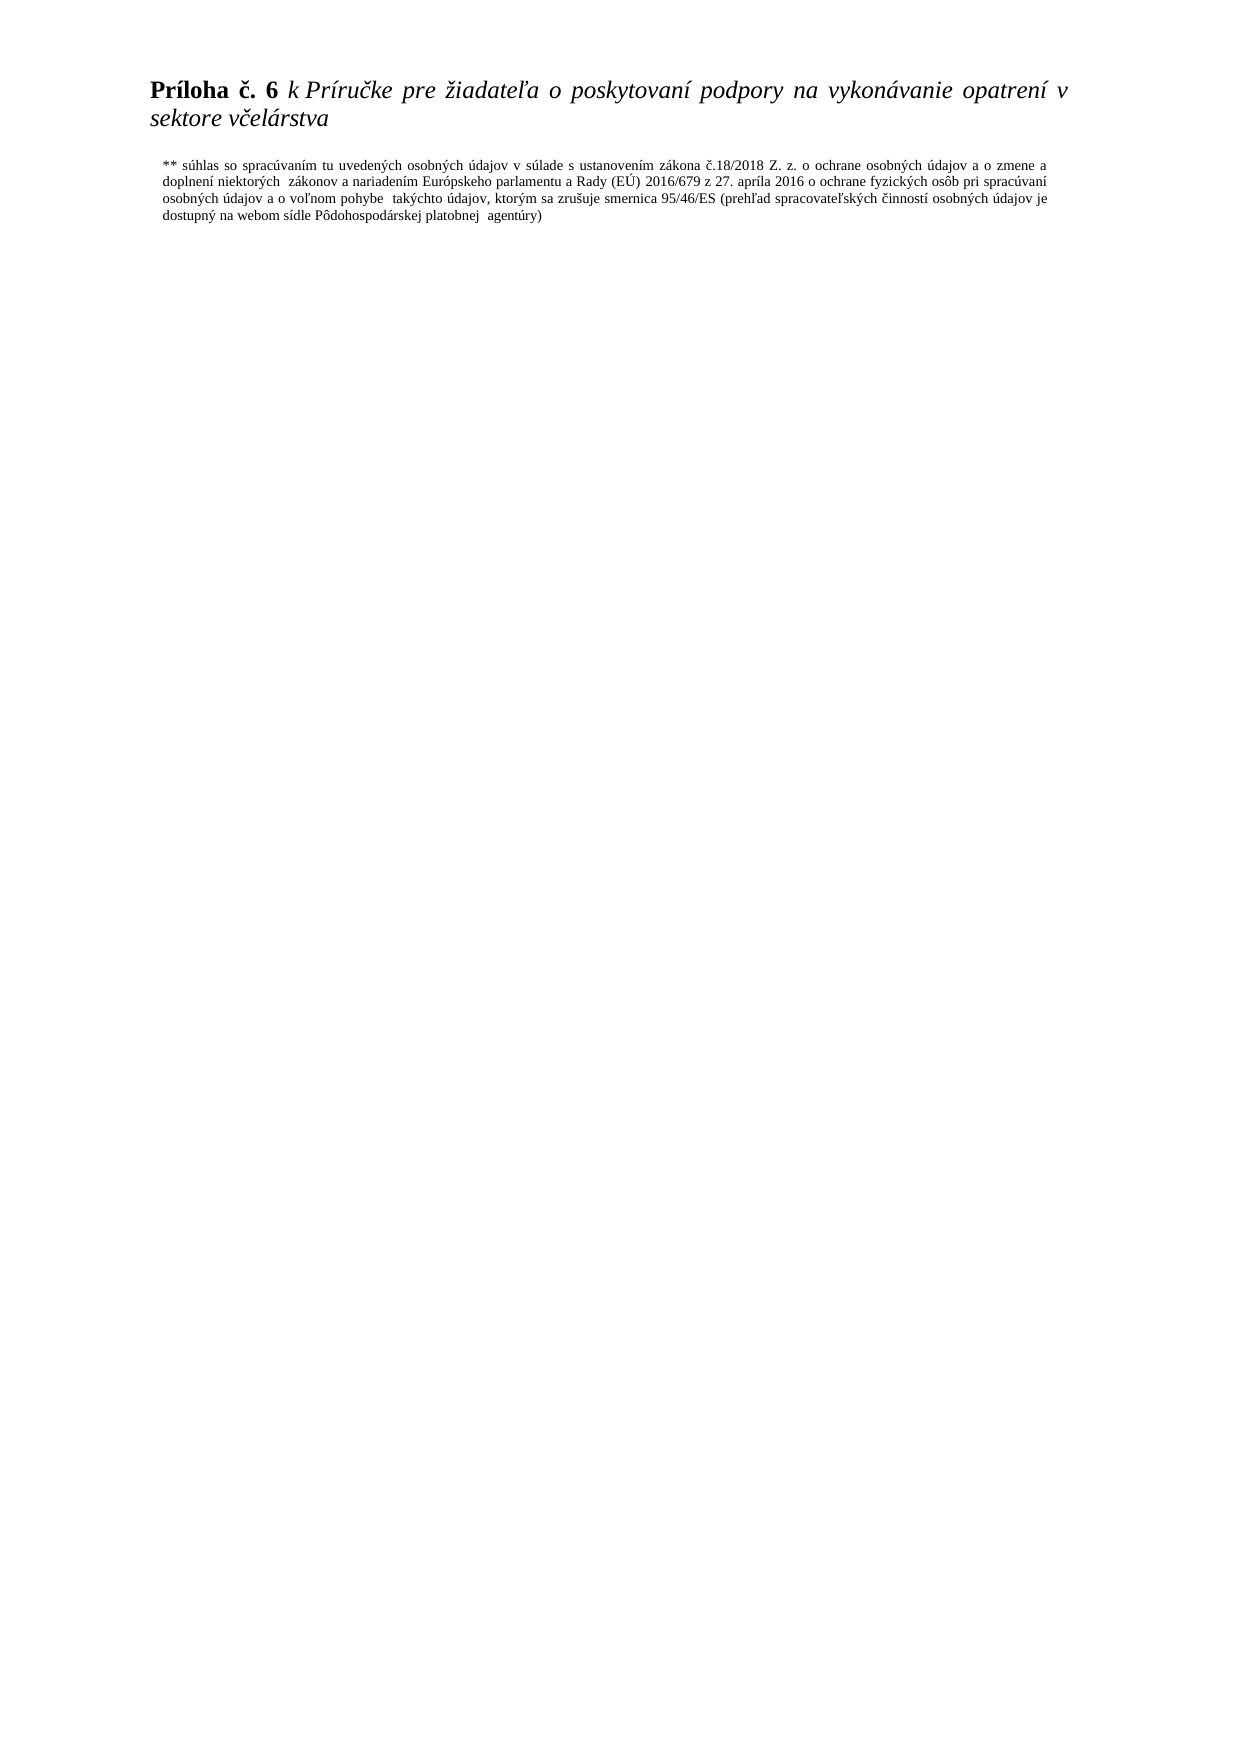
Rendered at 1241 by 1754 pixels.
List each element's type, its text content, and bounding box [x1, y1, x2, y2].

text ** súhlas so spracúvaním tu uvedených osobných údajov v súlade s ustanovením zákona č.18/2018 Z. z. o ochrane osobných údajov a o zmene a doplnení niektorých zákonov a nariadením Európskeho parlamentu a Rady (EÚ) 2016/679 z 27. apríla 2016 o ochrane fyzických osôb pri spracúvaní osobných údajov a o voľnom pohybe takýchto údajov, ktorým sa zrušuje smernica 95/46/ES (prehľad spracovateľských činností osobných údajov je dostupný na webom sídle Pôdohospodárskej platobnej agentúry) [162, 156, 1048, 223]
